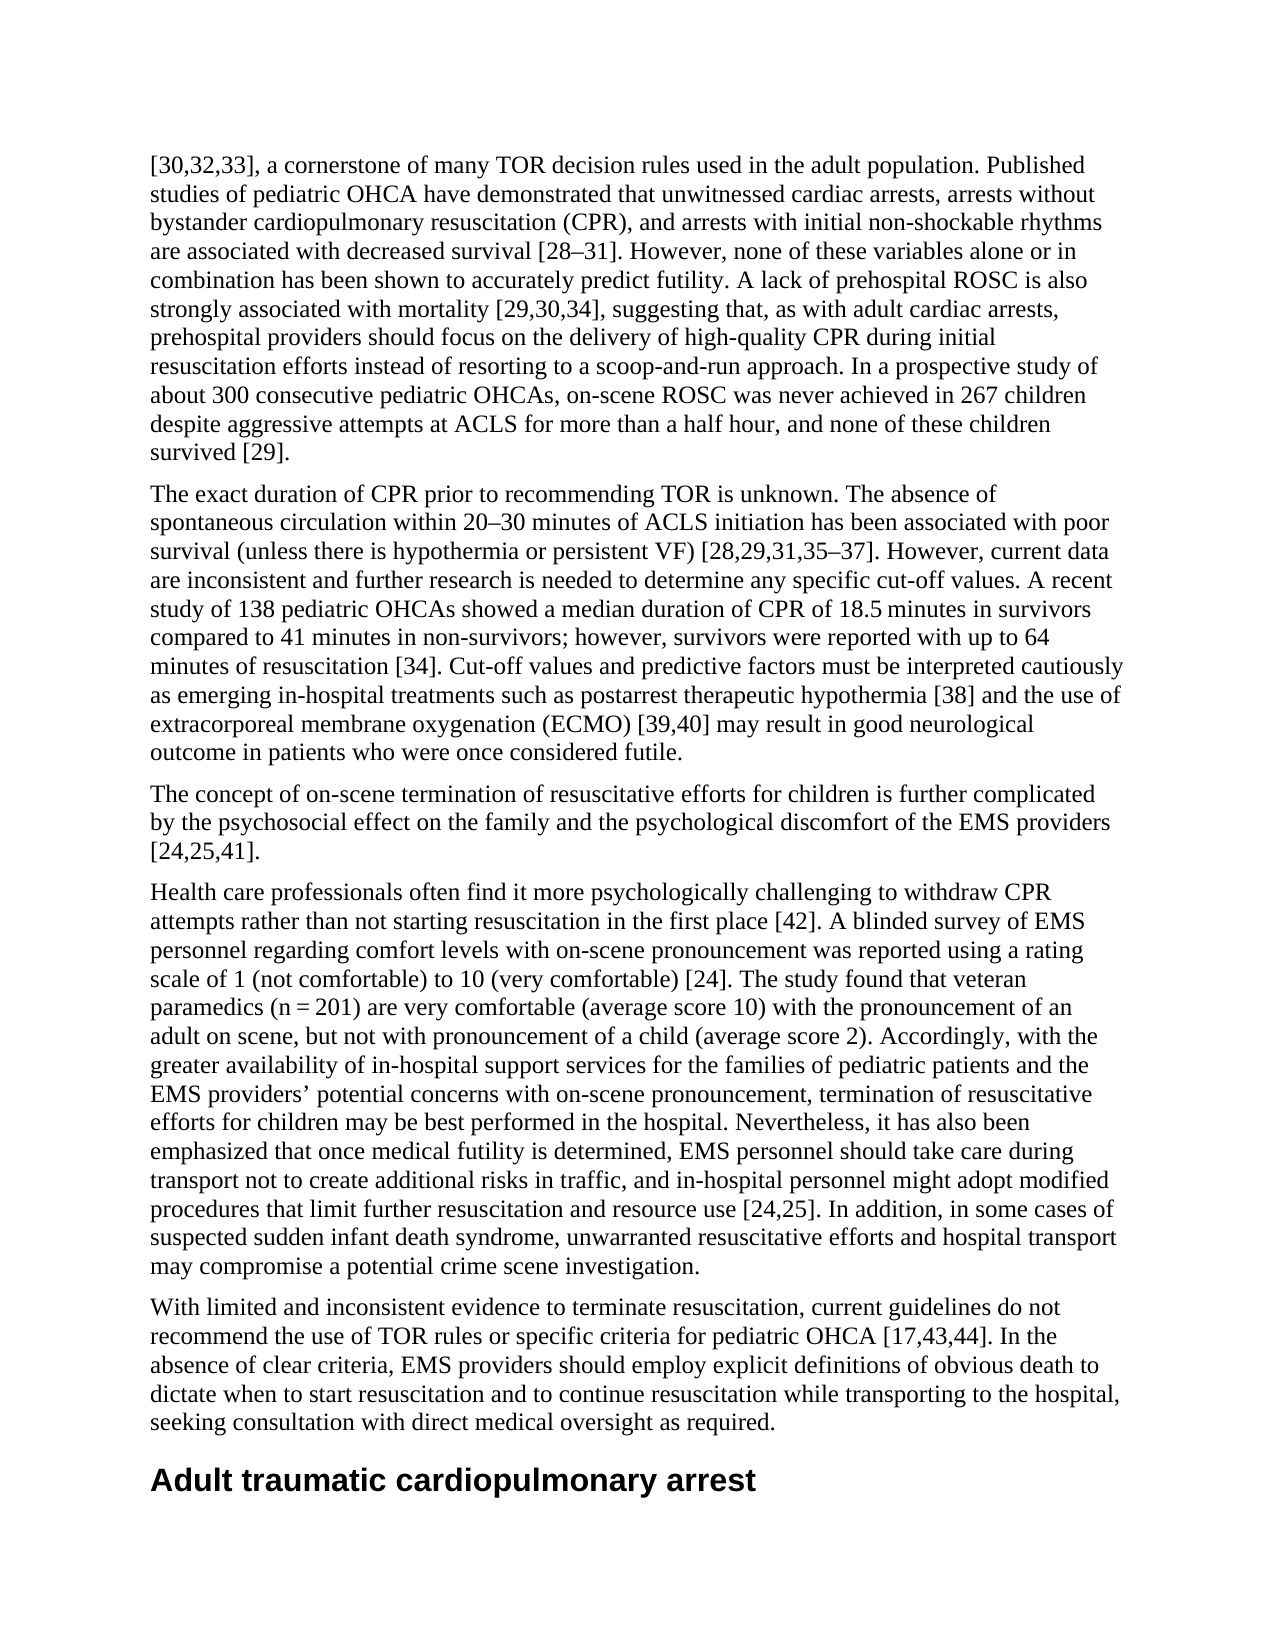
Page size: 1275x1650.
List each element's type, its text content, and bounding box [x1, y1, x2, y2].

text The exact duration of CPR prior to recommending TOR is unknown. The absence of spontaneous circulation within 20–30 minutes of ACLS initiation has been associated with poor survival (unless there is hypothermia or persistent VF) [28,29,31,35–37]. However, current data are inconsistent and further research is needed to determine any specific cut-off values. A recent study of 138 pediatric OHCAs showed a median duration of CPR of 18.5 minutes in survivors compared to 41 minutes in non-survivors; however, survivors were reported with up to 64 minutes of resuscitation [34]. Cut-off values and predictive factors must be interpreted cautiously as emerging in-hospital treatments such as postarrest therapeutic hypothermia [38] and the use of extracorporeal membrane oxygenation (ECMO) [39,40] may result in good neurological outcome in patients who were once considered futile. [150, 479, 1125, 766]
text With limited and inconsistent evidence to terminate resuscitation, current guidelines do not recommend the use of TOR rules or specific criteria for pediatric OHCA [17,43,44]. In the absence of clear criteria, EMS providers should employ explicit definitions of obvious death to dictate when to start resuscitation and to continue resuscitation while transporting to the hospital, seeking consultation with direct medical oversight as required. [150, 1292, 1125, 1436]
text Adult traumatic cardiopulmonary arrest [150, 1461, 1125, 1498]
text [150, 150, 1125, 466]
text Health care professionals often find it more psychologically challenging to withdraw CPR attempts rather than not starting resuscitation in the first place [42]. A blinded survey of EMS personnel regarding comfort levels with on-scene pronouncement was reported using a rating scale of 1 (not comfortable) to 10 (very comfortable) [24]. The study found that veteran paramedics (n = 201) are very comfortable (average score 10) with the pronouncement of an adult on scene, but not with pronouncement of a child (average score 2). Accordingly, with the greater availability of in-hospital support services for the families of pediatric patients and the EMS providers’ potential concerns with on-scene pronouncement, termination of resuscitative efforts for children may be best performed in the hospital. Nevertheless, it has also been emphasized that once medical futility is determined, EMS personnel should take care during transport not to create additional risks in traffic, and in-hospital personnel might adopt modified procedures that limit further resuscitation and resource use [24,25]. In addition, in some cases of suspected sudden infant death syndrome, unwarranted resuscitative efforts and hospital transport may compromise a potential crime scene investigation. [150, 877, 1125, 1280]
text The concept of on-scene termination of resuscitative efforts for children is further complicated by the psychosocial effect on the family and the psychological discomfort of the EMS providers [24,25,41]. [150, 779, 1125, 865]
